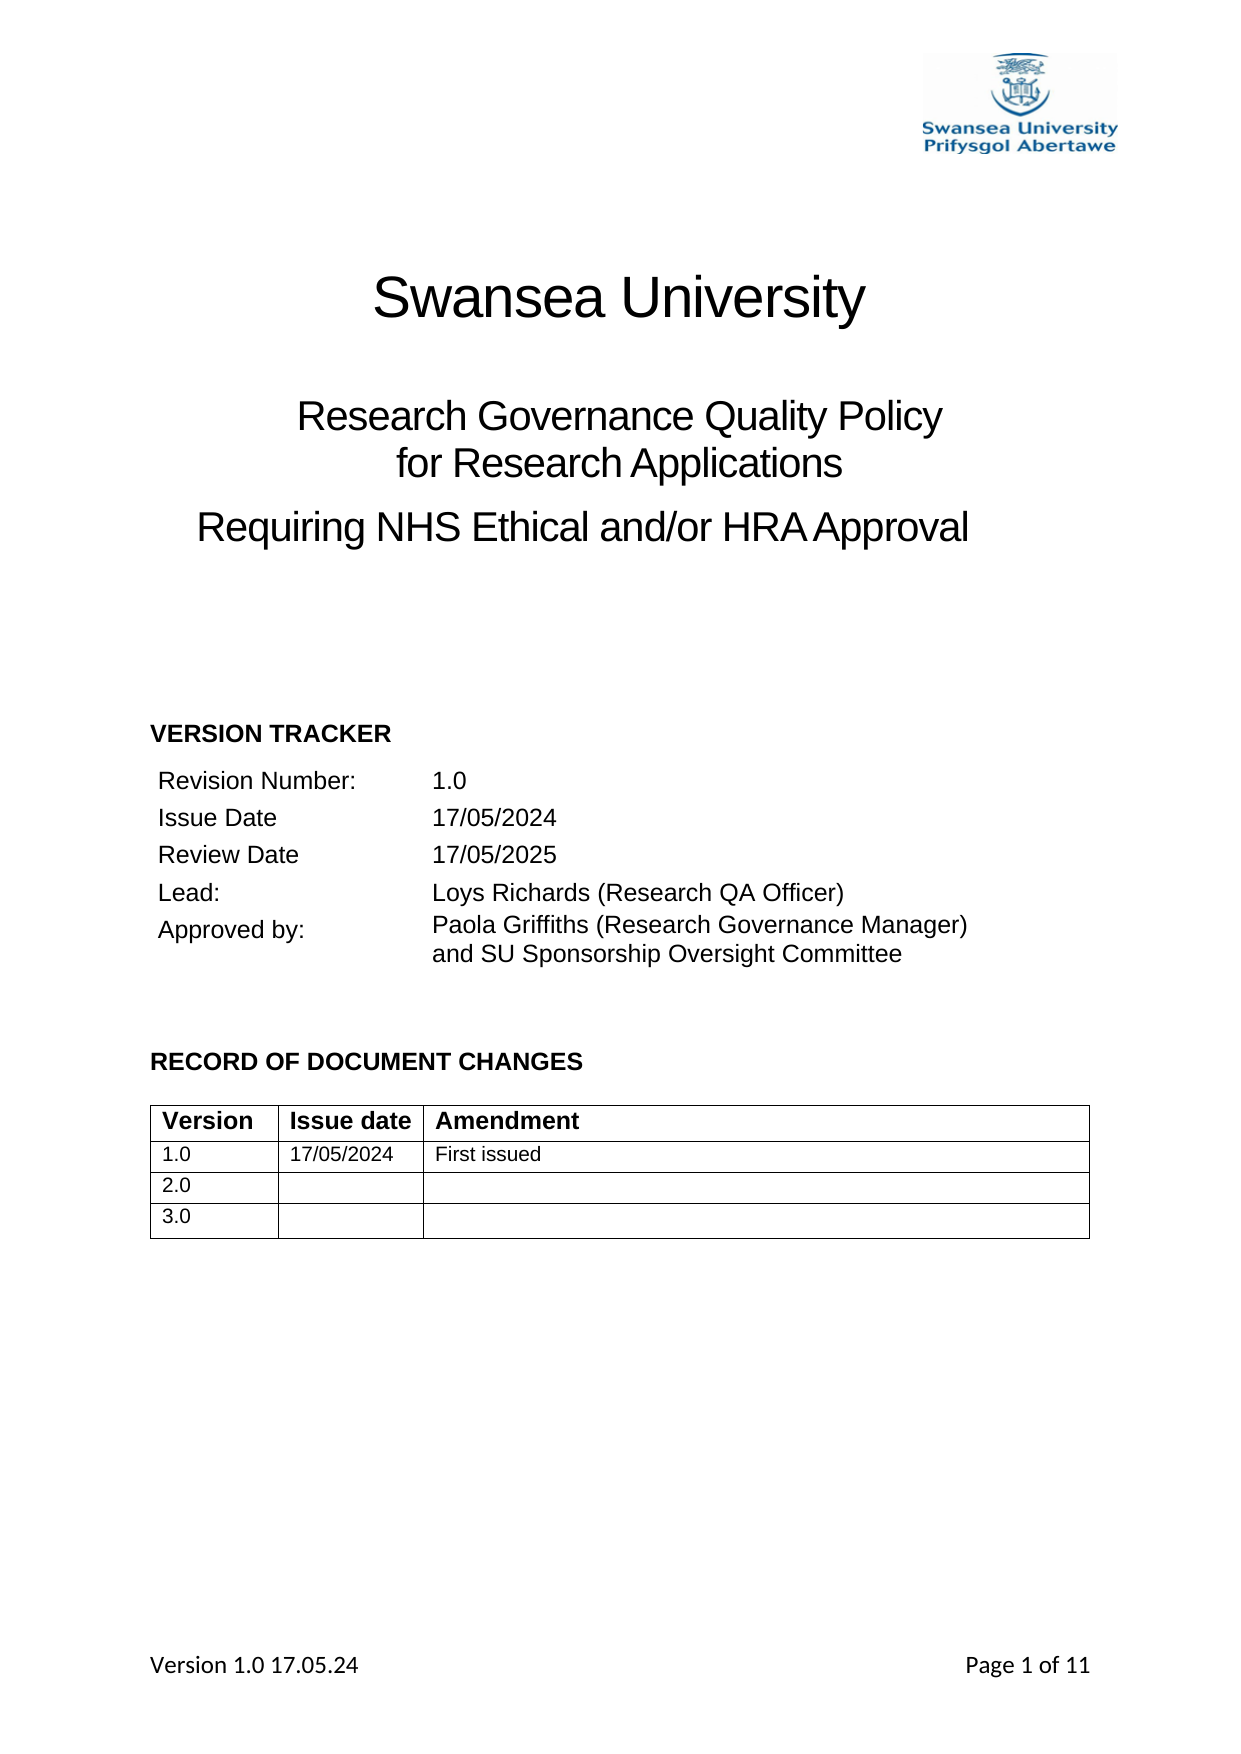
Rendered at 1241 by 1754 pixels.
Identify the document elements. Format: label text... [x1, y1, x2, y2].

table_cell 2.0 [151, 1173, 278, 1203]
table_cell Loys Richards (Research QA Officer) [421, 874, 1136, 911]
table_cell First issued [424, 1142, 1089, 1172]
title Swansea University [150, 263, 1090, 330]
table_cell Lead: [146, 874, 421, 911]
title for Research Applications [150, 439, 1090, 487]
title Research Governance Quality Policy [150, 391, 1090, 439]
text RECORD OF DOCUMENT CHANGES [150, 1047, 1090, 1076]
title Requiring NHS Ethical and/or HRA Approval [150, 487, 1090, 554]
table_header Issue date [279, 1106, 423, 1141]
table_header Revision Number: [146, 762, 421, 799]
table_header Version [151, 1106, 278, 1141]
table_cell 1.0 [151, 1142, 278, 1172]
picture [922, 53, 1118, 154]
table_cell Issue Date [146, 799, 421, 836]
text VERSION TRACKER [150, 719, 1090, 748]
table_cell 17/05/2024 [279, 1142, 423, 1172]
table_cell Review Date [146, 836, 421, 873]
table_cell [279, 1204, 423, 1238]
table_cell [424, 1204, 1089, 1238]
table_cell Approved by: [146, 911, 421, 968]
table_header Amendment [424, 1106, 1089, 1141]
table_cell Paola Griffiths (Research Governance Manager) and SU Sponsorship Oversight Committee [421, 911, 1136, 968]
table_cell 17/05/2025 [421, 836, 1136, 873]
table_cell 17/05/2024 [421, 799, 1136, 836]
table_cell 3.0 [151, 1204, 278, 1238]
table_cell [424, 1173, 1089, 1203]
table_header 1.0 [421, 762, 1136, 799]
table_cell [279, 1173, 423, 1203]
